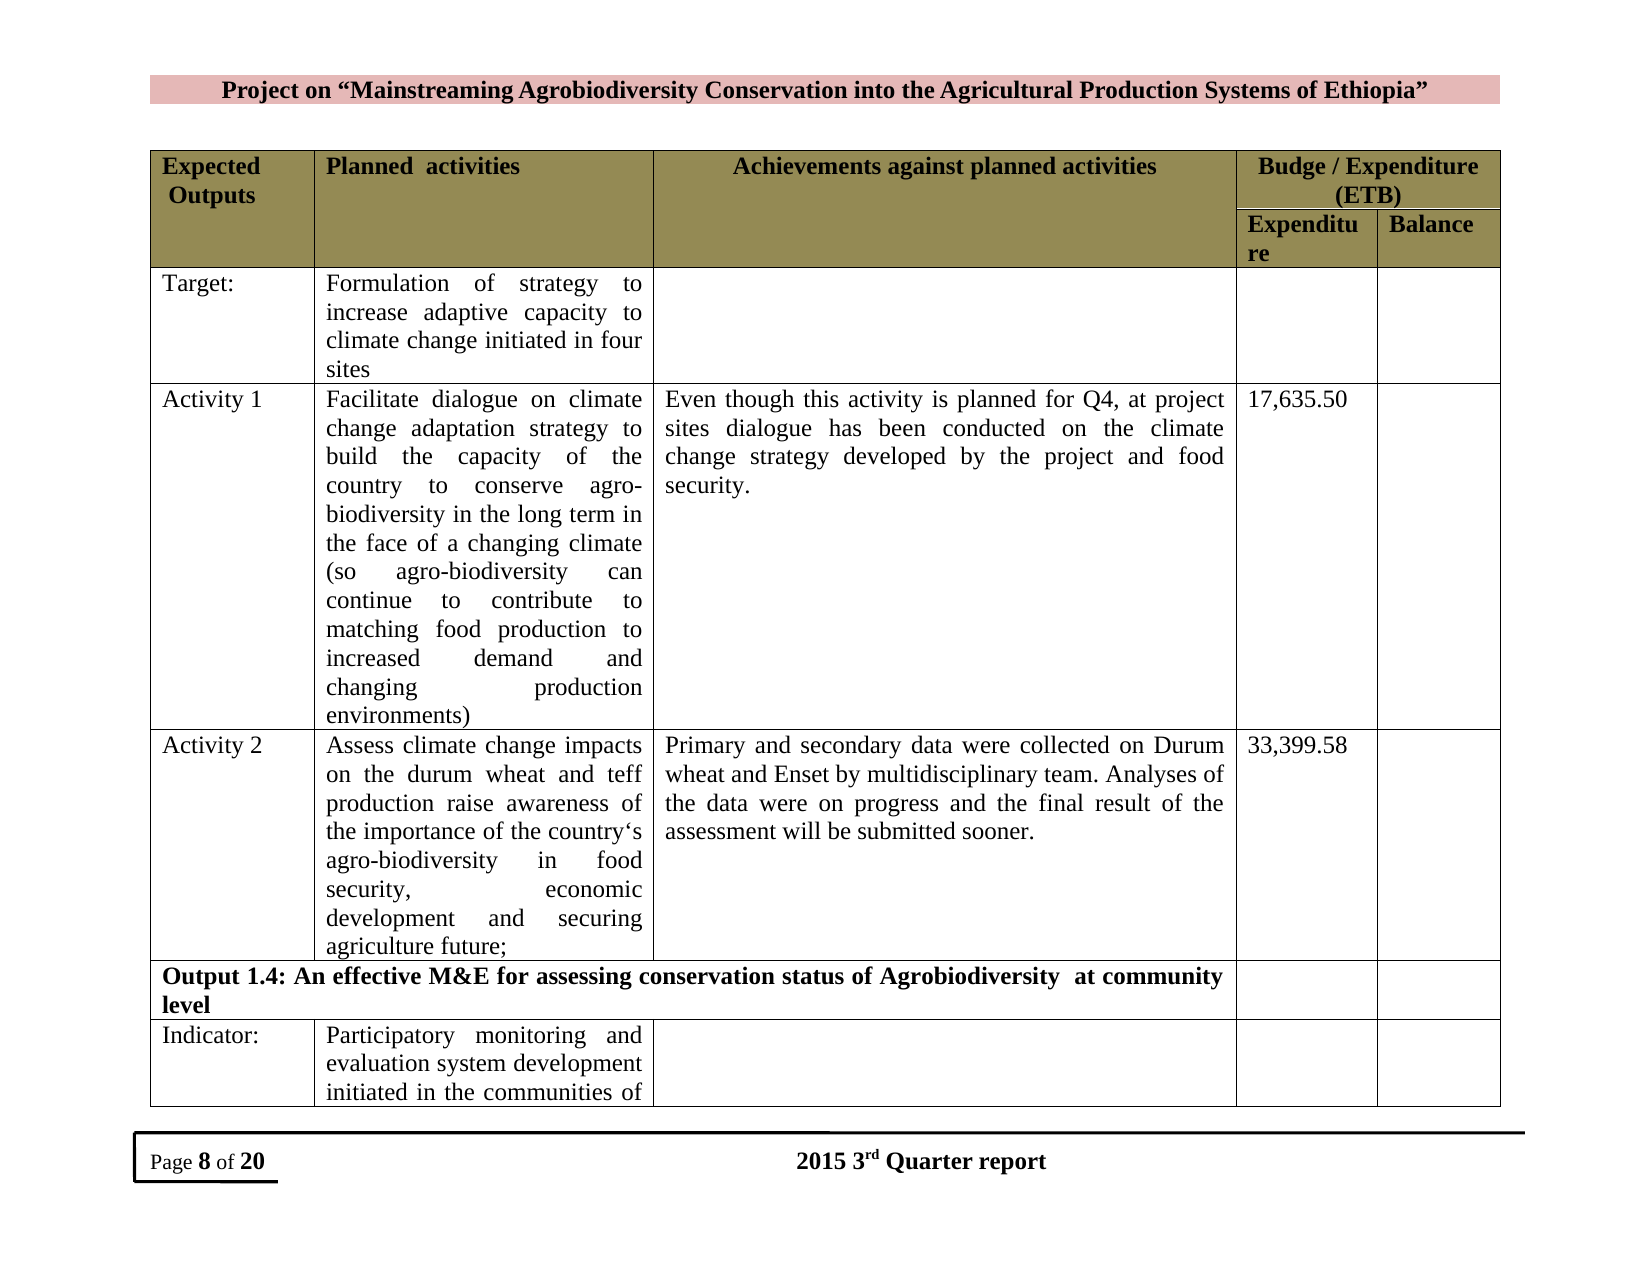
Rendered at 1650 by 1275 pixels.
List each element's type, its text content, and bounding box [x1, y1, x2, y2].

table_cell [1378, 384, 1500, 729]
table_cell Even though this activity is planned for Q4, at project sites dialogue has been conducted on the climate change strategy developed by the project and food security. [654, 384, 1236, 729]
table_cell Formulation of strategy to increase adaptive capacity to climate change initiated in four sites [315, 268, 653, 383]
table_cell [1237, 268, 1377, 383]
table_header Expected Outputs [151, 151, 314, 267]
table_cell Primary and secondary data were collected on Durum wheat and Enset by multidisciplinary team. Analyses of the data were on progress and the final result of the assessment will be submitted sooner. [654, 730, 1236, 960]
table_header Planned activities [315, 151, 653, 267]
table_cell [654, 268, 1236, 383]
table_cell [1237, 961, 1377, 1019]
table_cell [1237, 1020, 1377, 1106]
table_cell [654, 1020, 1236, 1106]
table_cell Facilitate dialogue on climate change adaptation strategy to build the capacity of the country to conserve agro-biodiversity in the long term in the face of a changing climate (so agro-biodiversity can continue to contribute to matching food production to increased demand and changing production environments) [315, 384, 653, 729]
table_cell Balance [1378, 210, 1500, 267]
table_cell Activity 2 [151, 730, 314, 960]
table_cell [1378, 730, 1500, 960]
table_cell Target: [151, 268, 314, 383]
table_cell Activity 1 [151, 384, 314, 729]
table_cell 33,399.58 [1237, 730, 1377, 960]
table_cell [1378, 268, 1500, 383]
table_cell Indicator: [151, 1020, 314, 1106]
table_cell [1378, 1020, 1500, 1106]
table_cell Assess climate change impacts on the durum wheat and teff production raise awareness of the importance of the country‘s agro-biodiversity in food security, economic development and securing agriculture future; [315, 730, 653, 960]
table_cell Output 1.4: An effective M&E for assessing conservation status of Agrobiodiversity at community level [151, 961, 1236, 1019]
table_header Achievements against planned activities [654, 151, 1236, 267]
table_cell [315, 1020, 653, 1106]
table_cell [1378, 961, 1500, 1019]
table_cell Expenditure [1237, 210, 1377, 267]
table_header Budge / Expenditure (ETB) [1237, 151, 1500, 208]
table_cell 17,635.50 [1237, 384, 1377, 729]
